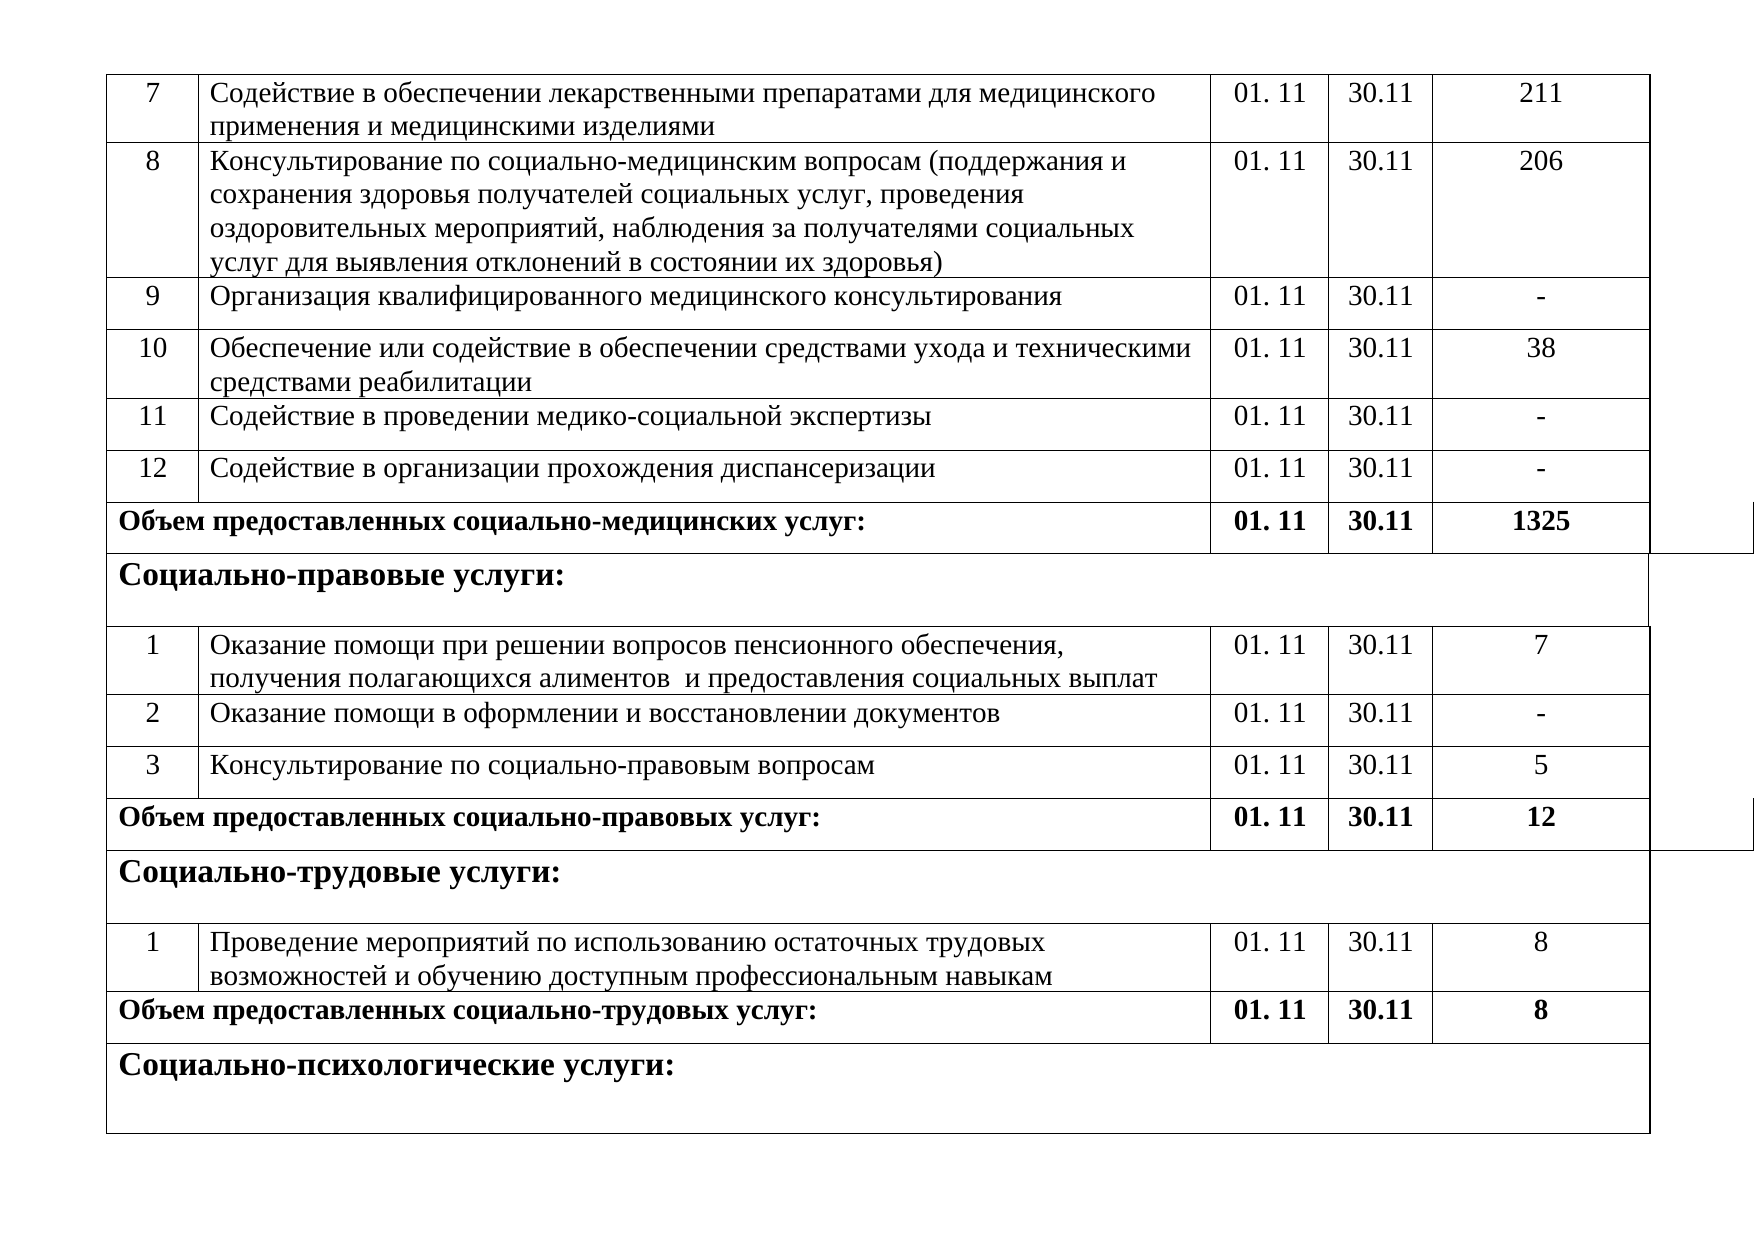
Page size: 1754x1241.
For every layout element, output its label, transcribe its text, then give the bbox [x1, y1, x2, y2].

table_cell Содействие в организации прохождения диспансеризации [199, 451, 1210, 502]
table_cell 30.11 [1329, 695, 1432, 746]
table_cell Социально-правовые услуги: [107, 554, 1648, 626]
table_cell 01. 11 [1211, 799, 1328, 850]
table_cell Объем предоставленных социально-правовых услуг: [107, 799, 1210, 850]
table_cell 01. 11 [1211, 992, 1328, 1043]
table_cell 30.11 [1329, 799, 1432, 850]
table_cell 01. 11 [1211, 278, 1328, 329]
table_cell Оказание помощи в оформлении и восстановлении документов [199, 695, 1210, 746]
table_cell 30.11 [1329, 75, 1432, 142]
table_cell - [1433, 399, 1649, 449]
table_cell 1 [107, 627, 198, 694]
table_cell 30.11 [1329, 143, 1432, 277]
table_cell 8 [1433, 992, 1649, 1043]
table_cell 30.11 [1329, 924, 1432, 991]
table_cell 5 [1433, 747, 1649, 798]
table_cell 01. 11 [1211, 143, 1328, 277]
table_cell 01. 11 [1211, 695, 1328, 746]
table_cell 11 [107, 399, 198, 449]
table_cell Консультирование по социально-медицинским вопросам (поддержания и сохранения здоровья получателей социальных услуг, проведения оздоровительных мероприятий, наблюдения за получателями социальных услуг для выявления отклонений в состоянии их здоровья) [199, 143, 1210, 277]
table_cell 30.11 [1329, 330, 1432, 397]
table_cell Социально-психологические услуги: [107, 1044, 1649, 1133]
table_cell 01. 11 [1211, 451, 1328, 502]
table_cell 30.11 [1329, 627, 1432, 694]
table_cell Социально-трудовые услуги: [107, 851, 1649, 923]
table_cell 01. 11 [1211, 75, 1328, 142]
table_cell [1651, 502, 1753, 553]
table_cell 8 [1433, 924, 1649, 991]
table_cell 38 [1433, 330, 1649, 397]
table_cell Консультирование по социально-правовым вопросам [199, 747, 1210, 798]
table_cell Проведение мероприятий по использованию остаточных трудовых возможностей и обучению доступным профессиональным навыкам [199, 924, 1210, 991]
table_cell 01. 11 [1211, 503, 1328, 553]
table_cell 30.11 [1329, 399, 1432, 449]
table_cell 12 [107, 451, 198, 502]
table_cell Объем предоставленных социально-трудовых услуг: [107, 992, 1210, 1043]
table_cell 30.11 [1329, 747, 1432, 798]
table_cell 9 [107, 278, 198, 329]
table_cell 7 [107, 75, 198, 142]
table_cell 3 [107, 747, 198, 798]
table_cell Содействие в проведении медико-социальной экспертизы [199, 399, 1210, 449]
table_cell - [1433, 451, 1649, 502]
table_cell 2 [107, 695, 198, 746]
table_cell Организация квалифицированного медицинского консультирования [199, 278, 1210, 329]
table_cell 1325 [1433, 503, 1649, 553]
table_cell 01. 11 [1211, 747, 1328, 798]
table_cell 01. 11 [1211, 330, 1328, 397]
table_cell Содействие в обеспечении лекарственными препаратами для медицинского применения и медицинскими изделиями [199, 75, 1210, 142]
table_cell 12 [1433, 799, 1649, 850]
table_cell 1 [107, 924, 198, 991]
table_cell 30.11 [1329, 503, 1432, 553]
table_cell 30.11 [1329, 992, 1432, 1043]
table_cell 8 [107, 143, 198, 277]
table_cell 01. 11 [1211, 627, 1328, 694]
table_cell Обеспечение или содействие в обеспечении средствами ухода и техническими средствами реабилитации [199, 330, 1210, 397]
table_cell 7 [1433, 627, 1649, 694]
table_cell - [1433, 695, 1649, 746]
table_cell Оказание помощи при решении вопросов пенсионного обеспечения, получения полагающихся алиментов и предоставления социальных выплат [199, 627, 1210, 694]
table_cell 211 [1433, 75, 1649, 142]
table_cell 01. 11 [1211, 399, 1328, 449]
table_cell 10 [107, 330, 198, 397]
table_cell 206 [1433, 143, 1649, 277]
table_cell - [1433, 278, 1649, 329]
table_cell 30.11 [1329, 278, 1432, 329]
table_cell 30.11 [1329, 451, 1432, 502]
table_cell 01. 11 [1211, 924, 1328, 991]
table_cell Объем предоставленных социально-медицинских услуг: [107, 503, 1210, 553]
table_cell [1651, 798, 1753, 850]
